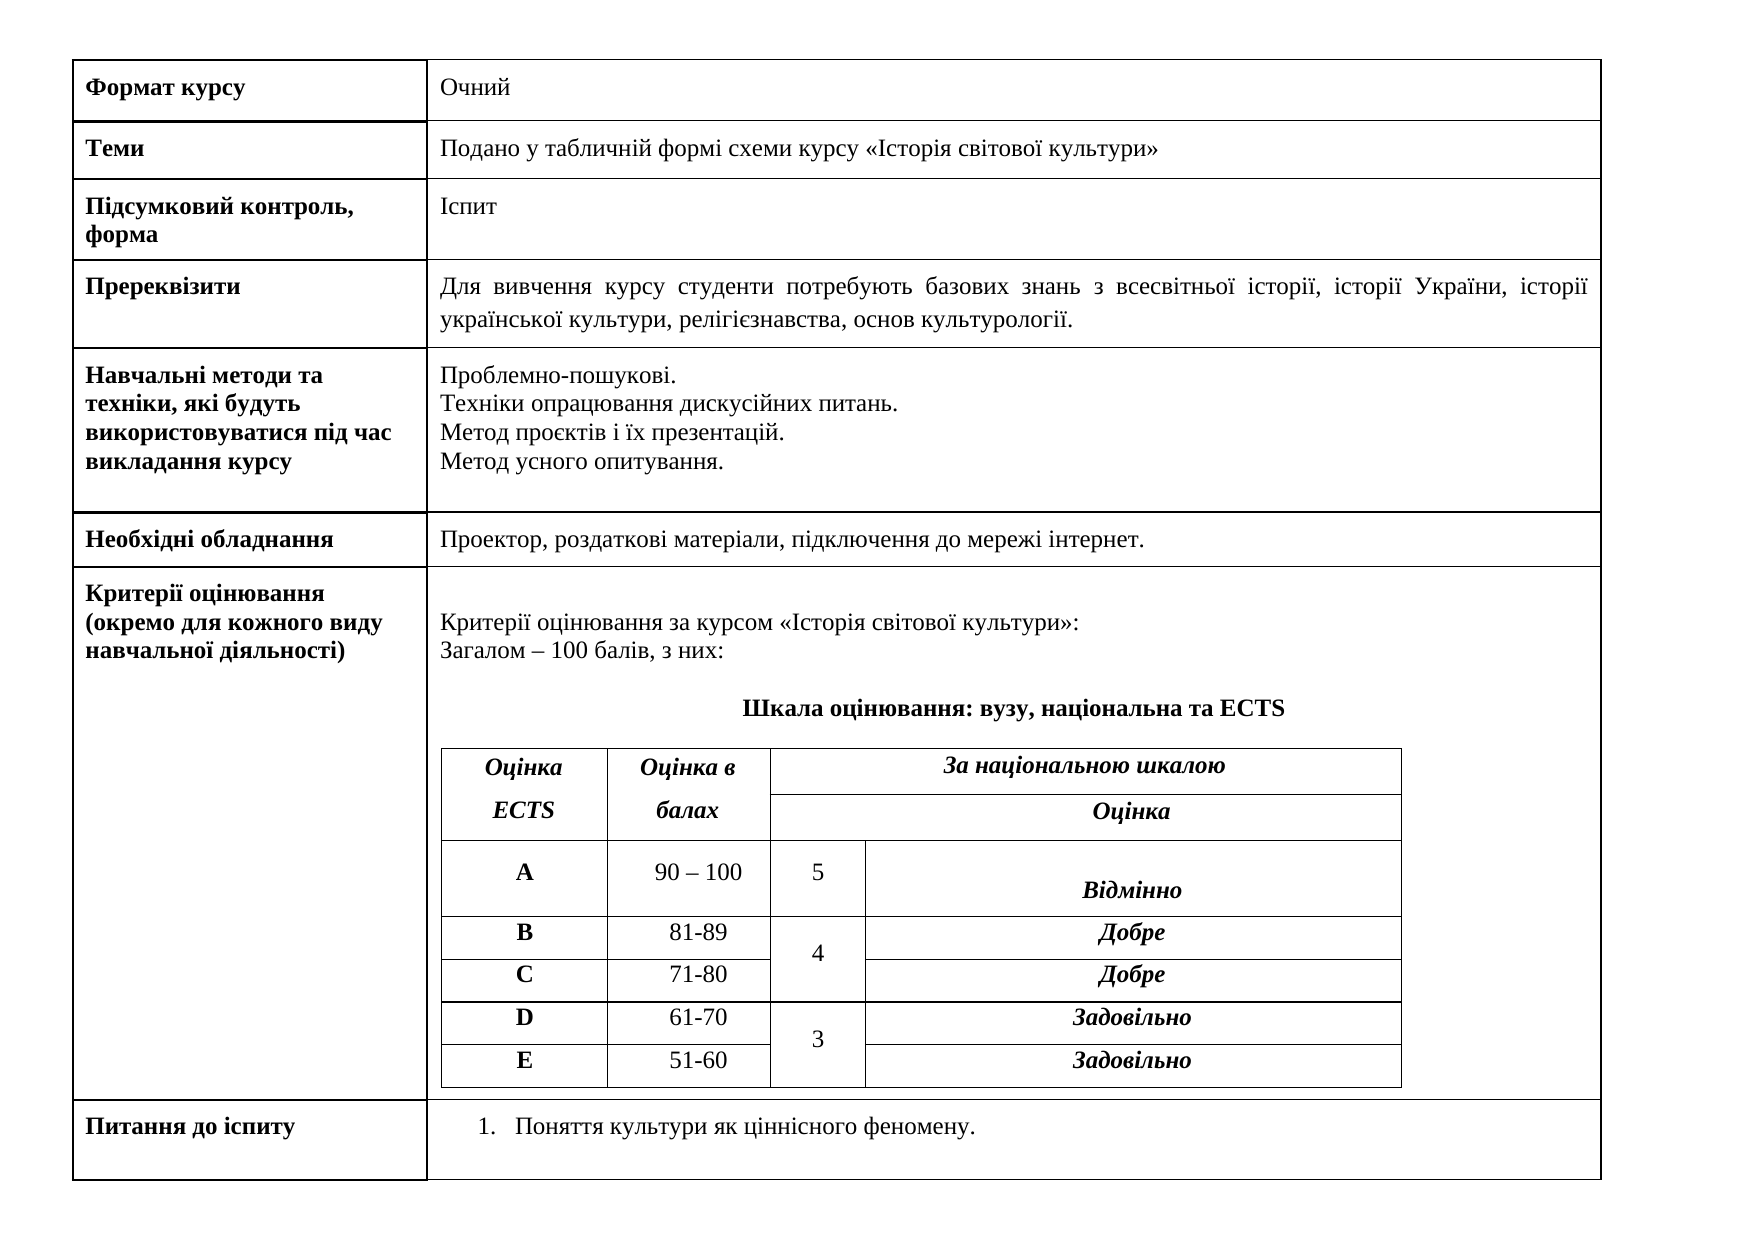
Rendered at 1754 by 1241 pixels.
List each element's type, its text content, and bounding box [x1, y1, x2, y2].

table_cell Проблемно-пошукові. Техніки опрацювання дискусійних питань. Метод проєктів і їх презентацій. Метод усного опитування. [428, 348, 1600, 511]
table_cell Формат курсу [74, 61, 426, 120]
table_cell Пререквізити [74, 261, 426, 347]
table_cell Критерії оцінювання за курсом «Історія світової культури»: Загалом – 100 балів, з них: Шкала оцінювання: вузу, національна та ECTS [428, 567, 1600, 1099]
table_cell Критерії оцінювання (окремо для кожного виду навчальної діяльності) [74, 568, 426, 1099]
table_cell Іспит [428, 179, 1600, 259]
table_cell Для вивчення курсу студенти потребують базових знань з всесвітньої історії, історії України, історії української культури, релігієзнавства, основ культурології. [428, 260, 1600, 347]
table_cell Питання до іспиту [74, 1101, 426, 1179]
table_cell Подано у табличній формі схеми курсу «Історія світової культури» [428, 121, 1600, 178]
table_cell Очний [428, 60, 1600, 120]
table_cell Теми [74, 123, 426, 178]
table_cell Проектор, роздаткові матеріали, підключення до мережі інтернет. [428, 513, 1600, 566]
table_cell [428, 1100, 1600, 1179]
table_cell Навчальні методи та техніки, які будуть використовуватися під час викладання курсу [74, 349, 426, 511]
table_cell Необхідні обладнання [74, 514, 426, 566]
table_cell Підсумковий контроль, форма [74, 180, 426, 259]
